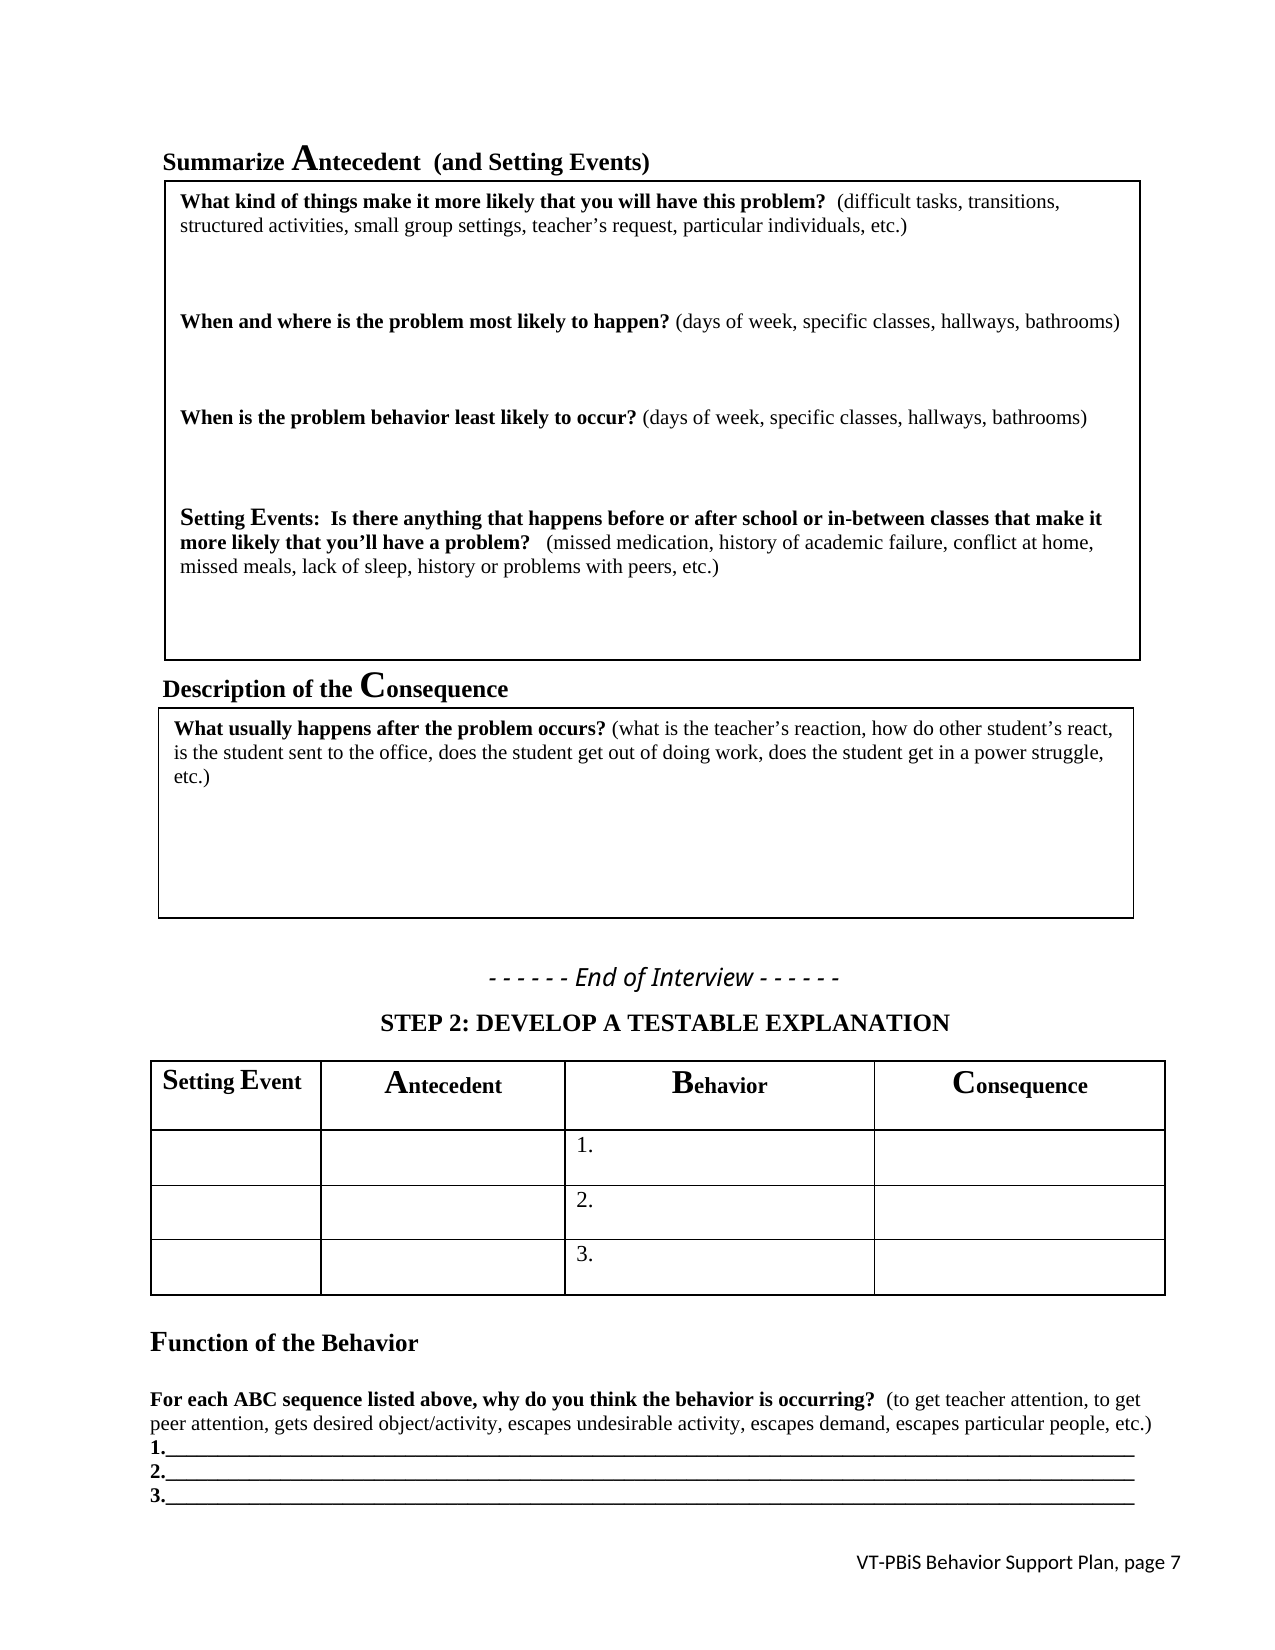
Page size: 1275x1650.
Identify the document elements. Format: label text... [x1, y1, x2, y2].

table_cell [875, 1240, 1164, 1294]
table_header Setting Event [152, 1062, 320, 1129]
text 3._____________________________________________________________________________________________ [150, 1483, 1181, 1507]
table_cell 3. [566, 1240, 874, 1294]
table_cell [152, 1131, 320, 1185]
text 1._____________________________________________________________________________________________ [150, 1435, 1181, 1459]
table_cell [875, 1131, 1164, 1185]
table_header Behavior [566, 1062, 874, 1129]
text Function of the Behavior [150, 1324, 1181, 1358]
table_cell 2. [566, 1186, 874, 1238]
table_cell [322, 1186, 564, 1238]
text - - - - - - End of Interview - - - - - - [150, 959, 1181, 993]
table_header Consequence [875, 1062, 1164, 1129]
table_cell [322, 1240, 564, 1294]
subtitle STEP 2: DEVELOP A TESTABLE EXPLANATION [150, 1008, 1181, 1036]
table_cell [152, 1186, 320, 1238]
table_cell [322, 1131, 564, 1185]
text For each ABC sequence listed above, why do you think the behavior is occurring? (to get teacher attention, to get peer attention, gets desired object/activity, escapes undesirable activity, escapes demand, escapes particular people, etc.) [150, 1387, 1181, 1435]
table_cell 1. [566, 1131, 874, 1185]
table_cell [152, 1240, 320, 1294]
table_cell [875, 1186, 1164, 1238]
text Description of the Consequence [150, 662, 1181, 705]
text Summarize Antecedent (and Setting Events) [150, 135, 1181, 178]
table_header Antecedent [322, 1062, 564, 1129]
text 2._____________________________________________________________________________________________ [150, 1459, 1181, 1483]
